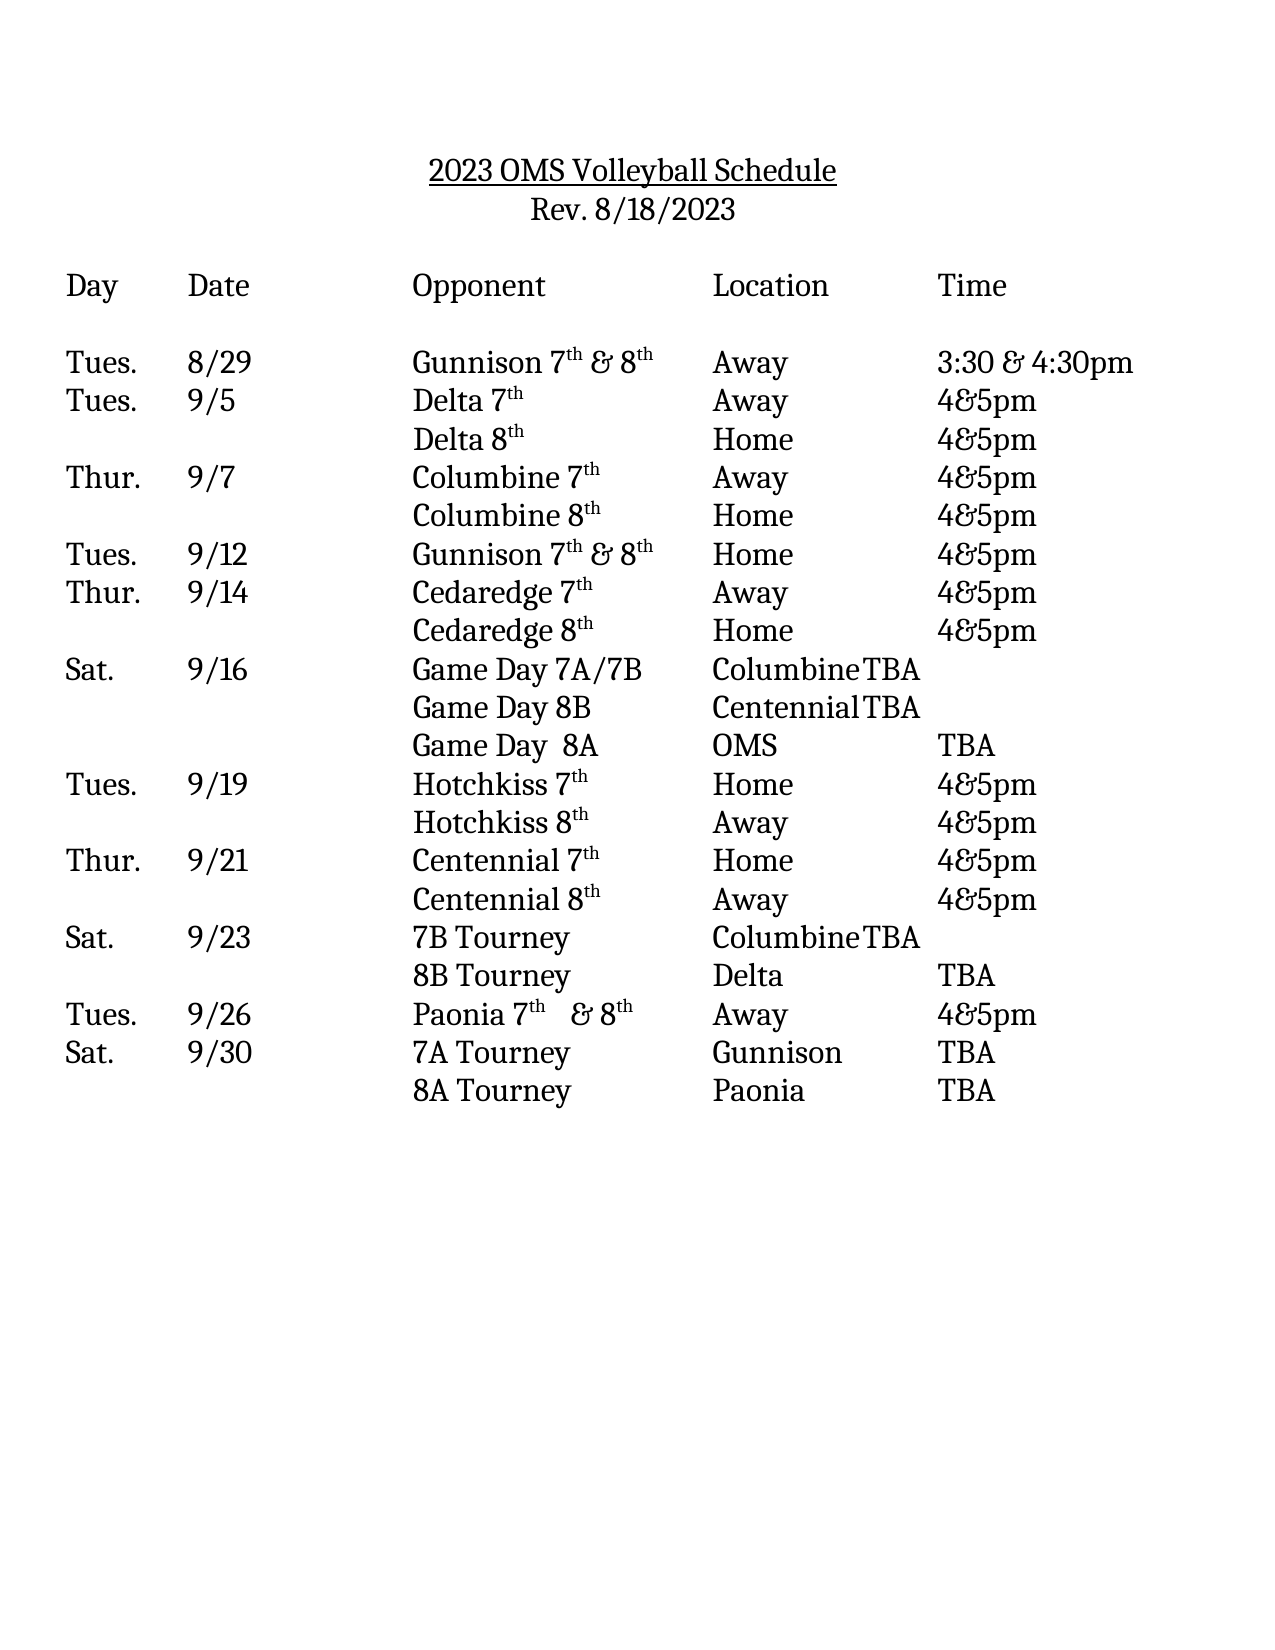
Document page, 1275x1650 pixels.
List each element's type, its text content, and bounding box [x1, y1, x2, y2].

text Delta 8th Home 4&5pm [66, 420, 1200, 458]
text 2023 OMS Volleyball Schedule [66, 152, 1200, 190]
text Game Day 8B Centennial TBA [66, 688, 1200, 727]
text Centennial 8th Away 4&5pm [66, 880, 1200, 918]
text Thur. 9/14 Cedaredge 7th Away 4&5pm [66, 573, 1200, 612]
text Sat. 9/16 Game Day 7A/7B Columbine TBA [66, 650, 1200, 688]
text Thur. 9/21 Centennial 7th Home 4&5pm [66, 842, 1200, 880]
text 8B Tourney Delta TBA [66, 957, 1200, 995]
text Sat. 9/23 7B Tourney Columbine TBA [66, 918, 1200, 957]
text Sat. 9/30 7A Tourney Gunnison TBA [66, 1033, 1200, 1072]
text Cedaredge 8th Home 4&5pm [66, 612, 1200, 650]
text Tues. 9/19 Hotchkiss 7th Home 4&5pm [66, 765, 1200, 803]
text Tues. 9/5 Delta 7th Away 4&5pm [66, 382, 1200, 420]
text Tues. 9/12 Gunnison 7th & 8th Home 4&5pm [66, 535, 1200, 573]
text Tues. 9/26 Paonia 7th & 8th Away 4&5pm [66, 995, 1200, 1033]
text Day Date Opponent Location Time [66, 267, 1200, 305]
text Hotchkiss 8th Away 4&5pm [66, 803, 1200, 842]
text Game Day 8A OMS TBA [337, 727, 1200, 765]
text 8A Tourney Paonia TBA [66, 1072, 1200, 1110]
text Rev. 8/18/2023 [66, 190, 1200, 228]
text Thur. 9/7 Columbine 7th Away 4&5pm [66, 458, 1200, 497]
text Columbine 8th Home 4&5pm [66, 497, 1200, 535]
text Tues. 8/29 Gunnison 7th & 8th Away 3:30 & 4:30pm [66, 343, 1200, 382]
